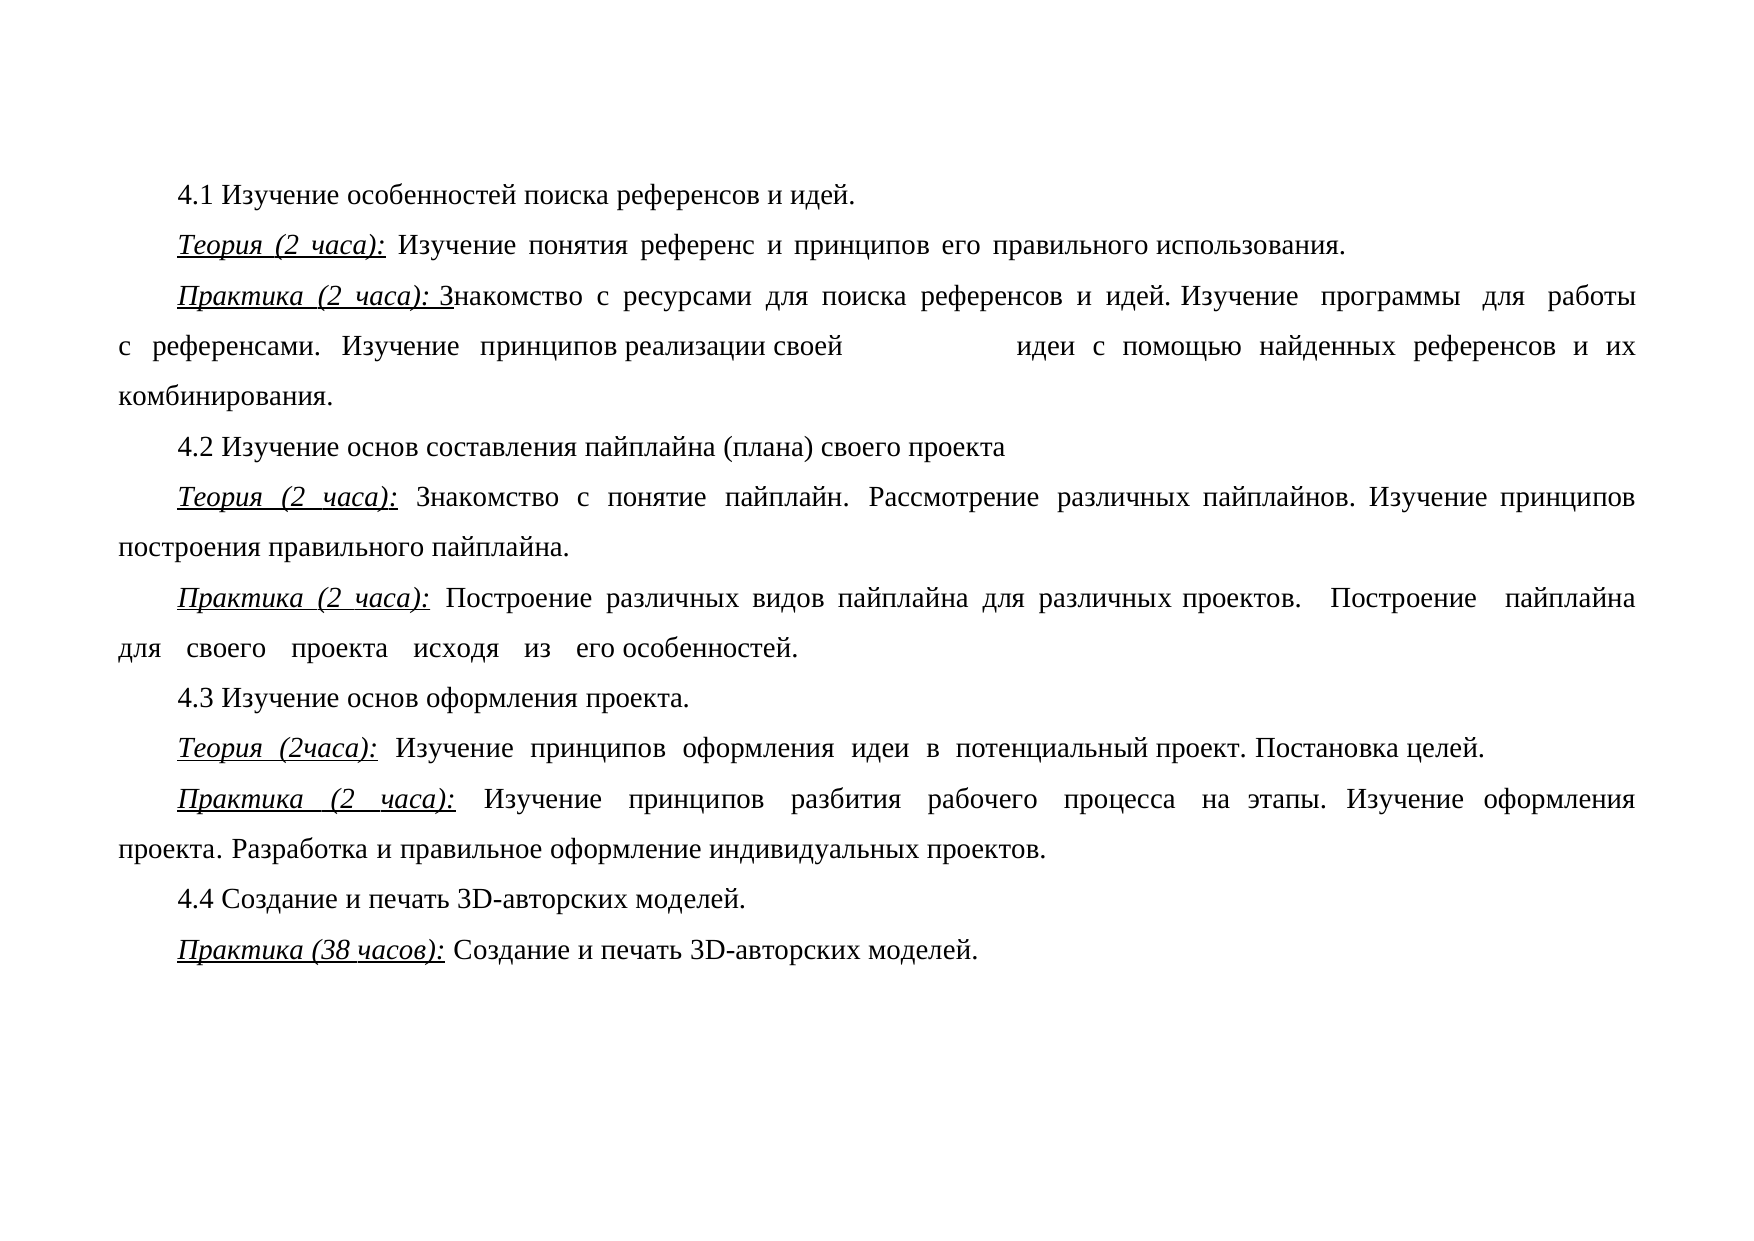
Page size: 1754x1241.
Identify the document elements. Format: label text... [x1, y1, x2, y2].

text Теория (2часа): Изучение принципов оформления идеи в потенциальный проект. Постановка целей. [118, 731, 1636, 764]
text 4.4 Создание и печать 3D-авторских моделей. [118, 882, 1636, 915]
text 4.1 Изучение особенностей поиска референсов и идей. [118, 177, 1636, 211]
text Практика (2 часа): Знакомство с ресурсами для поиска референсов и идей. Изучение программы для работы с референсами. Изучение принципов реализации своей идеи с помощью найденных референсов и их комбинирования. [118, 278, 1636, 412]
text Практика (2 часа): Построение различных видов пайплайна для различных проектов. Построение пайплайна для своего проекта исходя из его особенностей. [118, 580, 1636, 663]
text Практика (2 часа): Изучение принципов разбития рабочего процесса на этапы. Изучение оформления проекта. Разработка и правильное оформление индивидуальных проектов. [118, 781, 1636, 865]
text 4.3 Изучение основ оформления проекта. [118, 680, 1636, 714]
text Практика (38 часов): Создание и печать 3D-авторских моделей. [118, 932, 1636, 965]
text Теория (2 часа): Изучение понятия референс и принципов его правильного использования. [118, 227, 1636, 261]
text 4.2 Изучение основ составления пайплайна (плана) своего проекта [118, 429, 1636, 462]
text Теория (2 часа): Знакомство с понятие пайплайн. Рассмотрение различных пайплайнов. Изучение принципов построения правильного пайплайна. [118, 479, 1636, 563]
